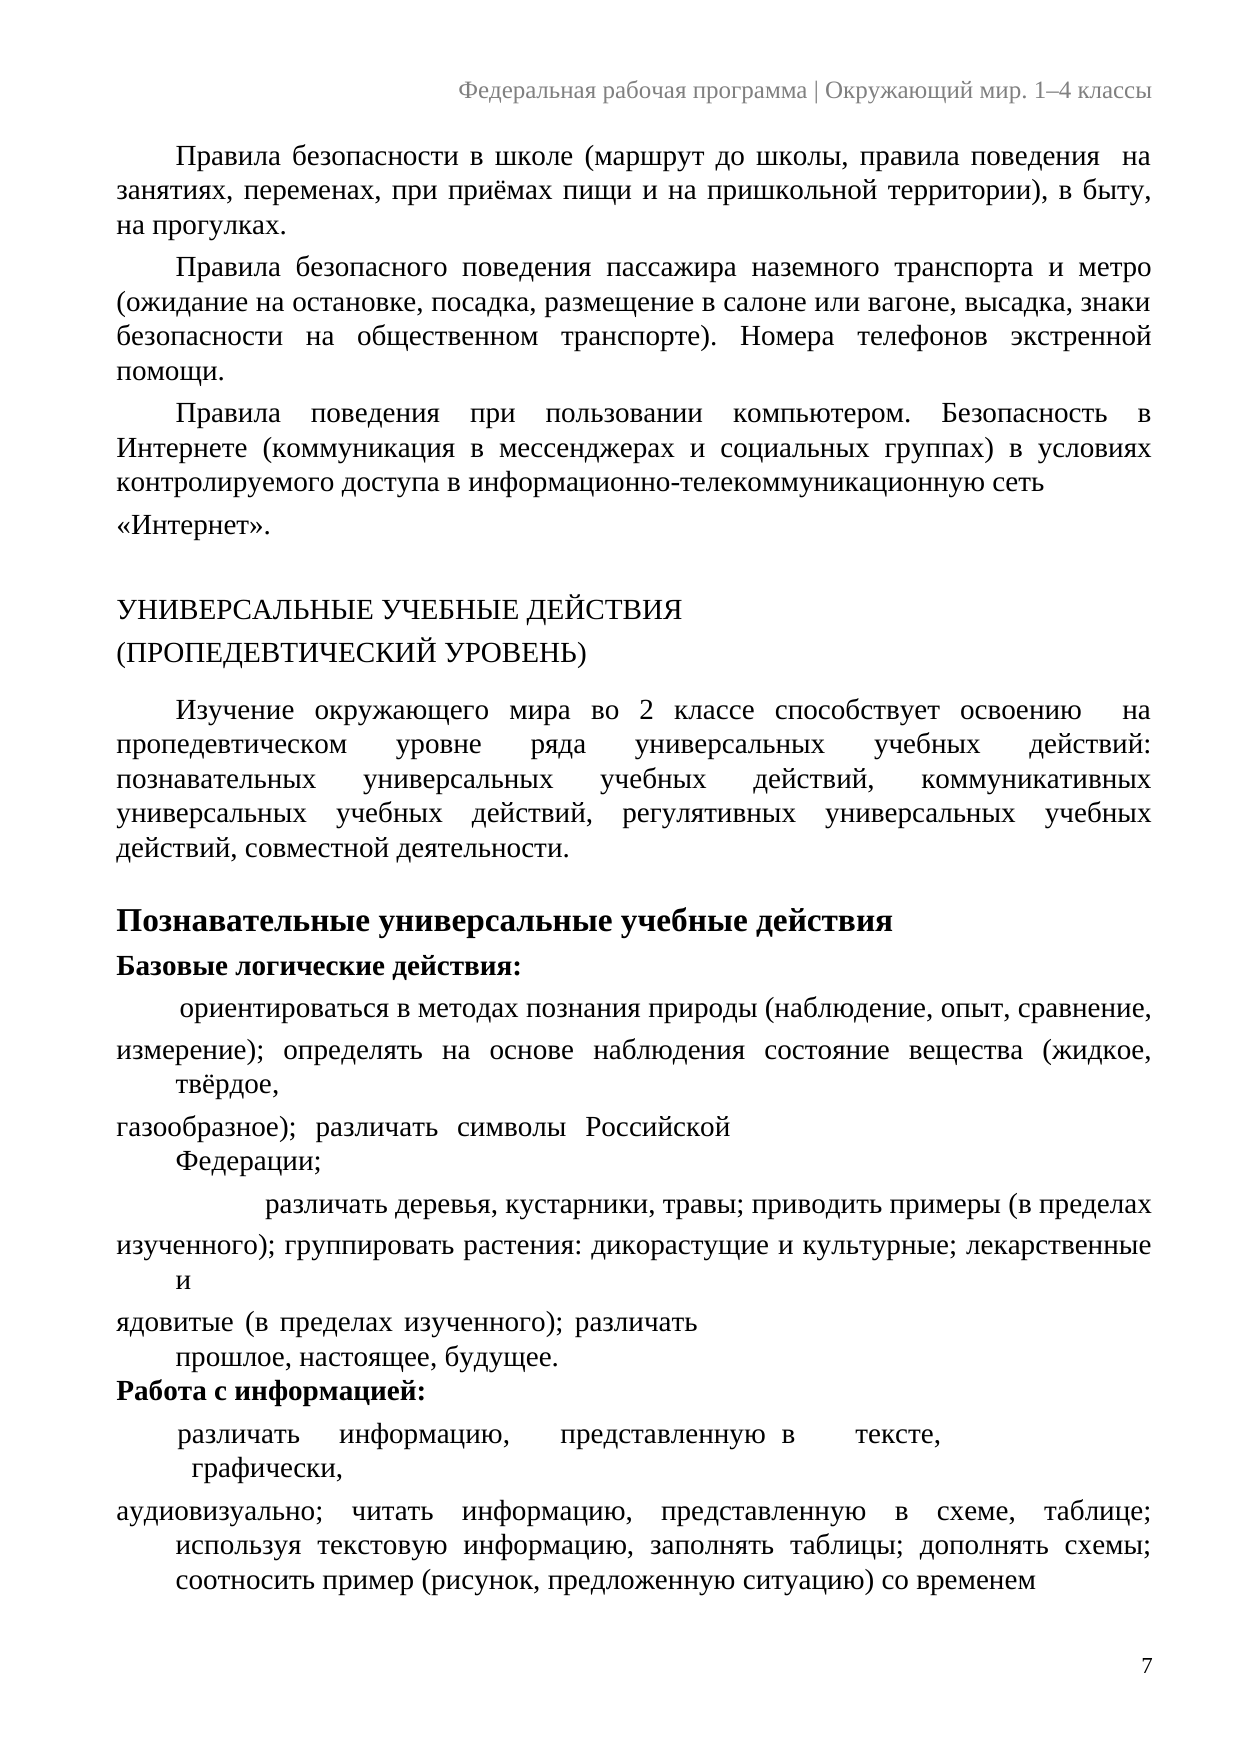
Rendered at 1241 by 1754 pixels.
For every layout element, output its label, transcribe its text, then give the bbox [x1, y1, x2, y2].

text различать деревья, кустарники, травы; приводить примеры (в пределах [118, 1186, 1152, 1219]
text изученного); группировать растения: дикорастущие и культурные; лекарственные и [116, 1227, 1152, 1295]
text ориентироваться в методах познания природы (наблюдение, опыт, сравнение, [118, 990, 1152, 1024]
subtitle Познавательные универсальные учебные действия [116, 900, 1152, 938]
text Изучение окружающего мира во 2 классе способствует освоению на пропедевтическом уровне ряда универсальных учебных действий: познавательных универсальных учебных действий, коммуникативных универсальных учебных действий, регулятивных универсальных учебных действий, совместной деятельности. [116, 692, 1152, 863]
text ядовитые (в пределах изученного); различать прошлое, настоящее, будущее. [116, 1304, 698, 1372]
text газообразное); различать символы Российской Федерации; [116, 1109, 730, 1177]
text УНИВЕРСАЛЬНЫЕ УЧЕБНЫЕ ДЕЙСТВИЯ [116, 592, 1152, 626]
text Базовые логические действия: [116, 948, 1152, 981]
text Правила безопасности в школе (маршрут до школы, правила поведения на занятиях, переменах, при приёмах пищи и на пришкольной территории), в быту, на прогулках. [116, 138, 1152, 240]
text Правила безопасного поведения пассажира наземного транспорта и метро (ожидание на остановке, посадка, размещение в салоне или вагоне, высадка, знаки безопасности на общественном транспорте). Номера телефонов экстренной помощи. [116, 249, 1152, 386]
text различать информацию, представленную в тексте, графически, [177, 1416, 1152, 1484]
text измерение); определять на основе наблюдения состояние вещества (жидкое, твёрдое, [116, 1032, 1152, 1100]
text Работа с информацией: [116, 1373, 1152, 1407]
text Правила поведения при пользовании компьютером. Безопасность в Интернете (коммуникация в мессенджерах и социальных группах) в условиях контролируемого доступа в информационно-телекоммуникационную сеть [116, 395, 1152, 498]
text (ПРОПЕДЕВТИЧЕСКИЙ УРОВЕНЬ) [116, 635, 1152, 668]
text «Интернет». [116, 507, 1152, 540]
text аудиовизуально; читать информацию, представленную в схеме, таблице; используя текстовую информацию, заполнять таблицы; дополнять схемы; соотносить пример (рисунок, предложенную ситуацию) со временем [116, 1493, 1152, 1595]
